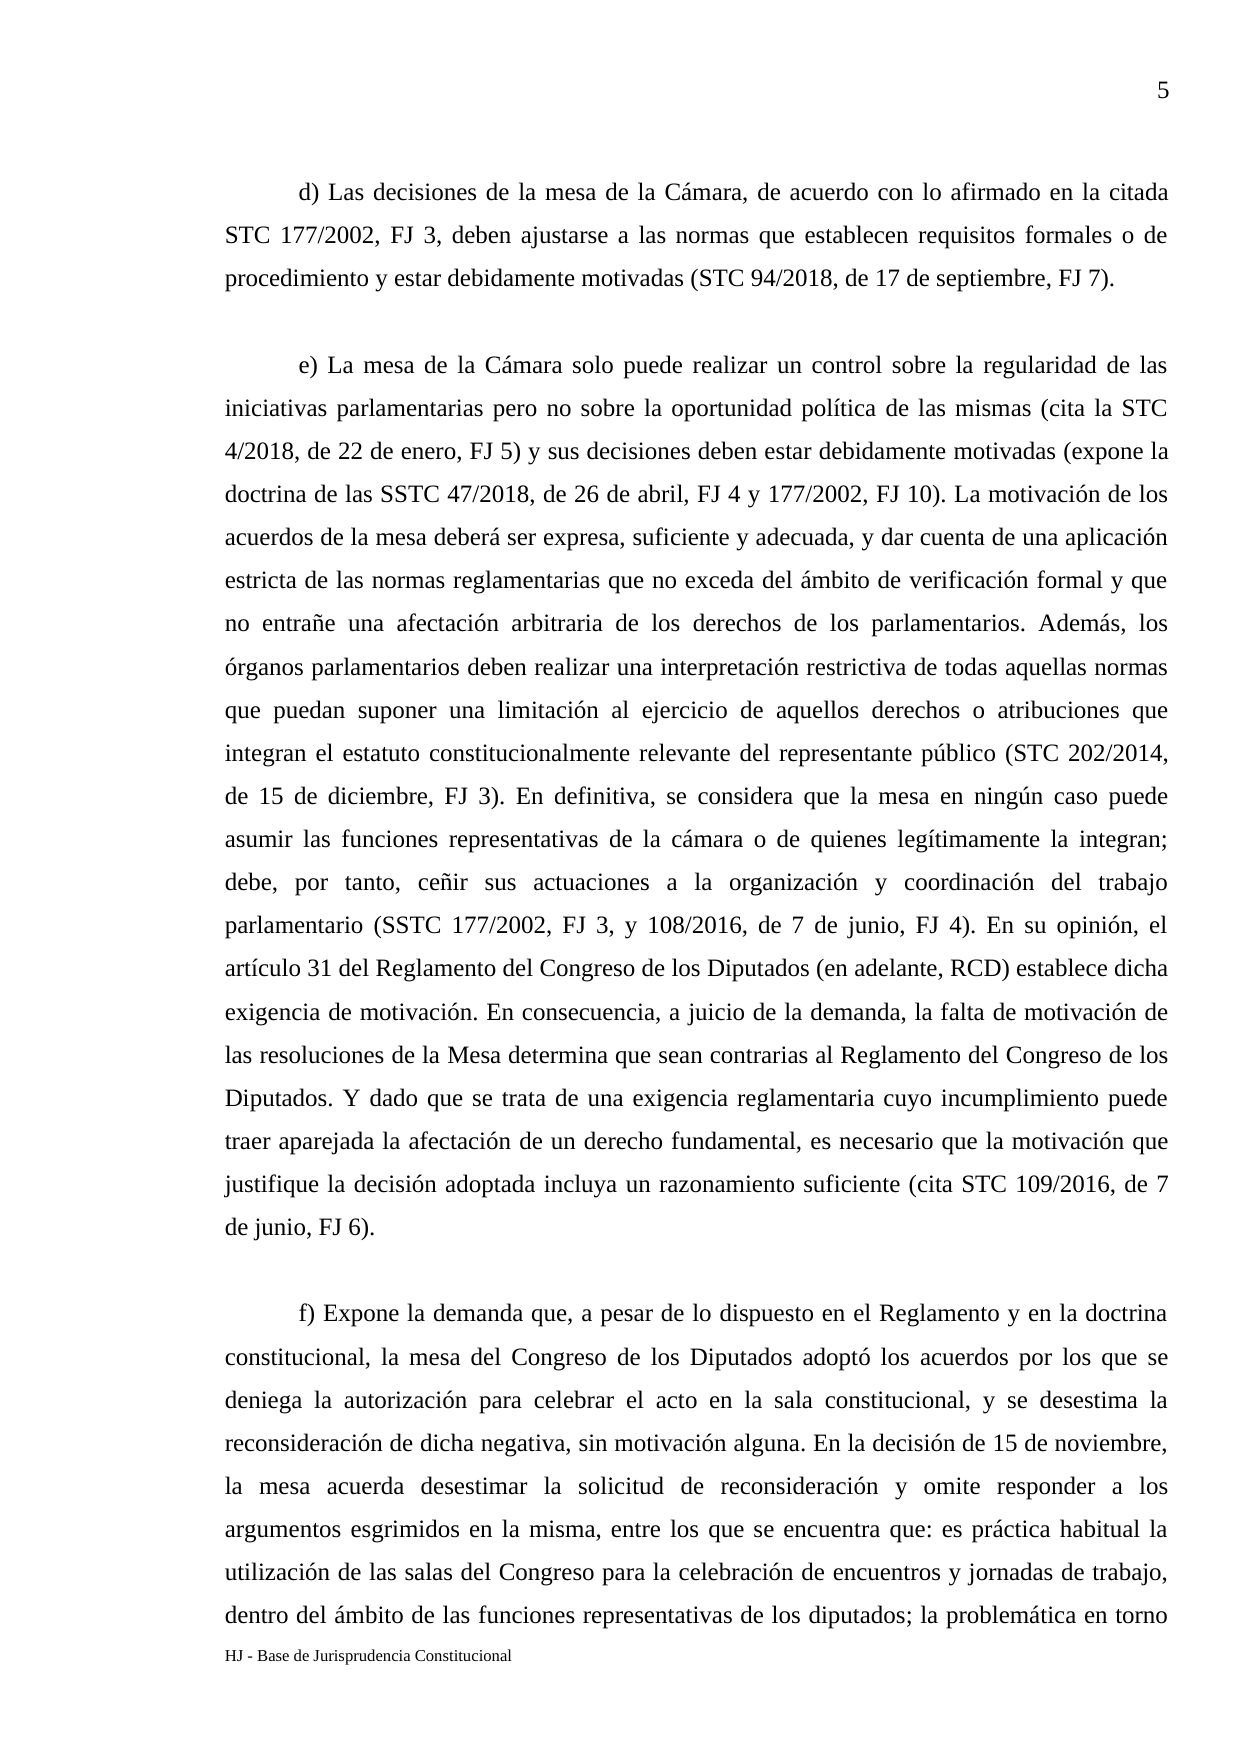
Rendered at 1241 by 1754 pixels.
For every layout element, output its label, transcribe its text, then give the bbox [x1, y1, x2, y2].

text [224, 1298, 1169, 1629]
text e) La mesa de la Cámara solo puede realizar un control sobre la regularidad de las iniciativas parlamentarias pero no sobre la oportunidad política de las mismas (cita la STC 4/2018, de 22 de enero, FJ 5) y sus decisiones deben estar debidamente motivadas (expone la doctrina de las SSTC 47/2018, de 26 de abril, FJ 4 y 177/2002, FJ 10). La motivación de los acuerdos de la mesa deberá ser expresa, suficiente y adecuada, y dar cuenta de una aplicación estricta de las normas reglamentarias que no exceda del ámbito de verificación formal y que no entrañe una afectación arbitraria de los derechos de los parlamentarios. Además, los órganos parlamentarios deben realizar una interpretación restrictiva de todas aquellas normas que puedan suponer una limitación al ejercicio de aquellos derechos o atribuciones que integran el estatuto constitucionalmente relevante del representante público (STC 202/2014, de 15 de diciembre, FJ 3). En definitiva, se considera que la mesa en ningún caso puede asumir las funciones representativas de la cámara o de quienes legítimamente la integran; debe, por tanto, ceñir sus actuaciones a la organización y coordinación del trabajo parlamentario (SSTC 177/2002, FJ 3, y 108/2016, de 7 de junio, FJ 4). En su opinión, el artículo 31 del Reglamento del Congreso de los Diputados (en adelante, RCD) establece dicha exigencia de motivación. En consecuencia, a juicio de la demanda, la falta de motivación de las resoluciones de la Mesa determina que sean contrarias al Reglamento del Congreso de los Diputados. Y dado que se trata de una exigencia reglamentaria cuyo incumplimiento puede traer aparejada la afectación de un derecho fundamental, es necesario que la motivación que justifique la decisión adoptada incluya un razonamiento suficiente (cita STC 109/2016, de 7 de junio, FJ 6). [224, 350, 1169, 1241]
text d) Las decisiones de la mesa de la Cámara, de acuerdo con lo afirmado en la citada STC 177/2002, FJ 3, deben ajustarse a las normas que establecen requisitos formales o de procedimiento y estar debidamente motivadas (STC 94/2018, de 17 de septiembre, FJ 7). [224, 177, 1169, 292]
